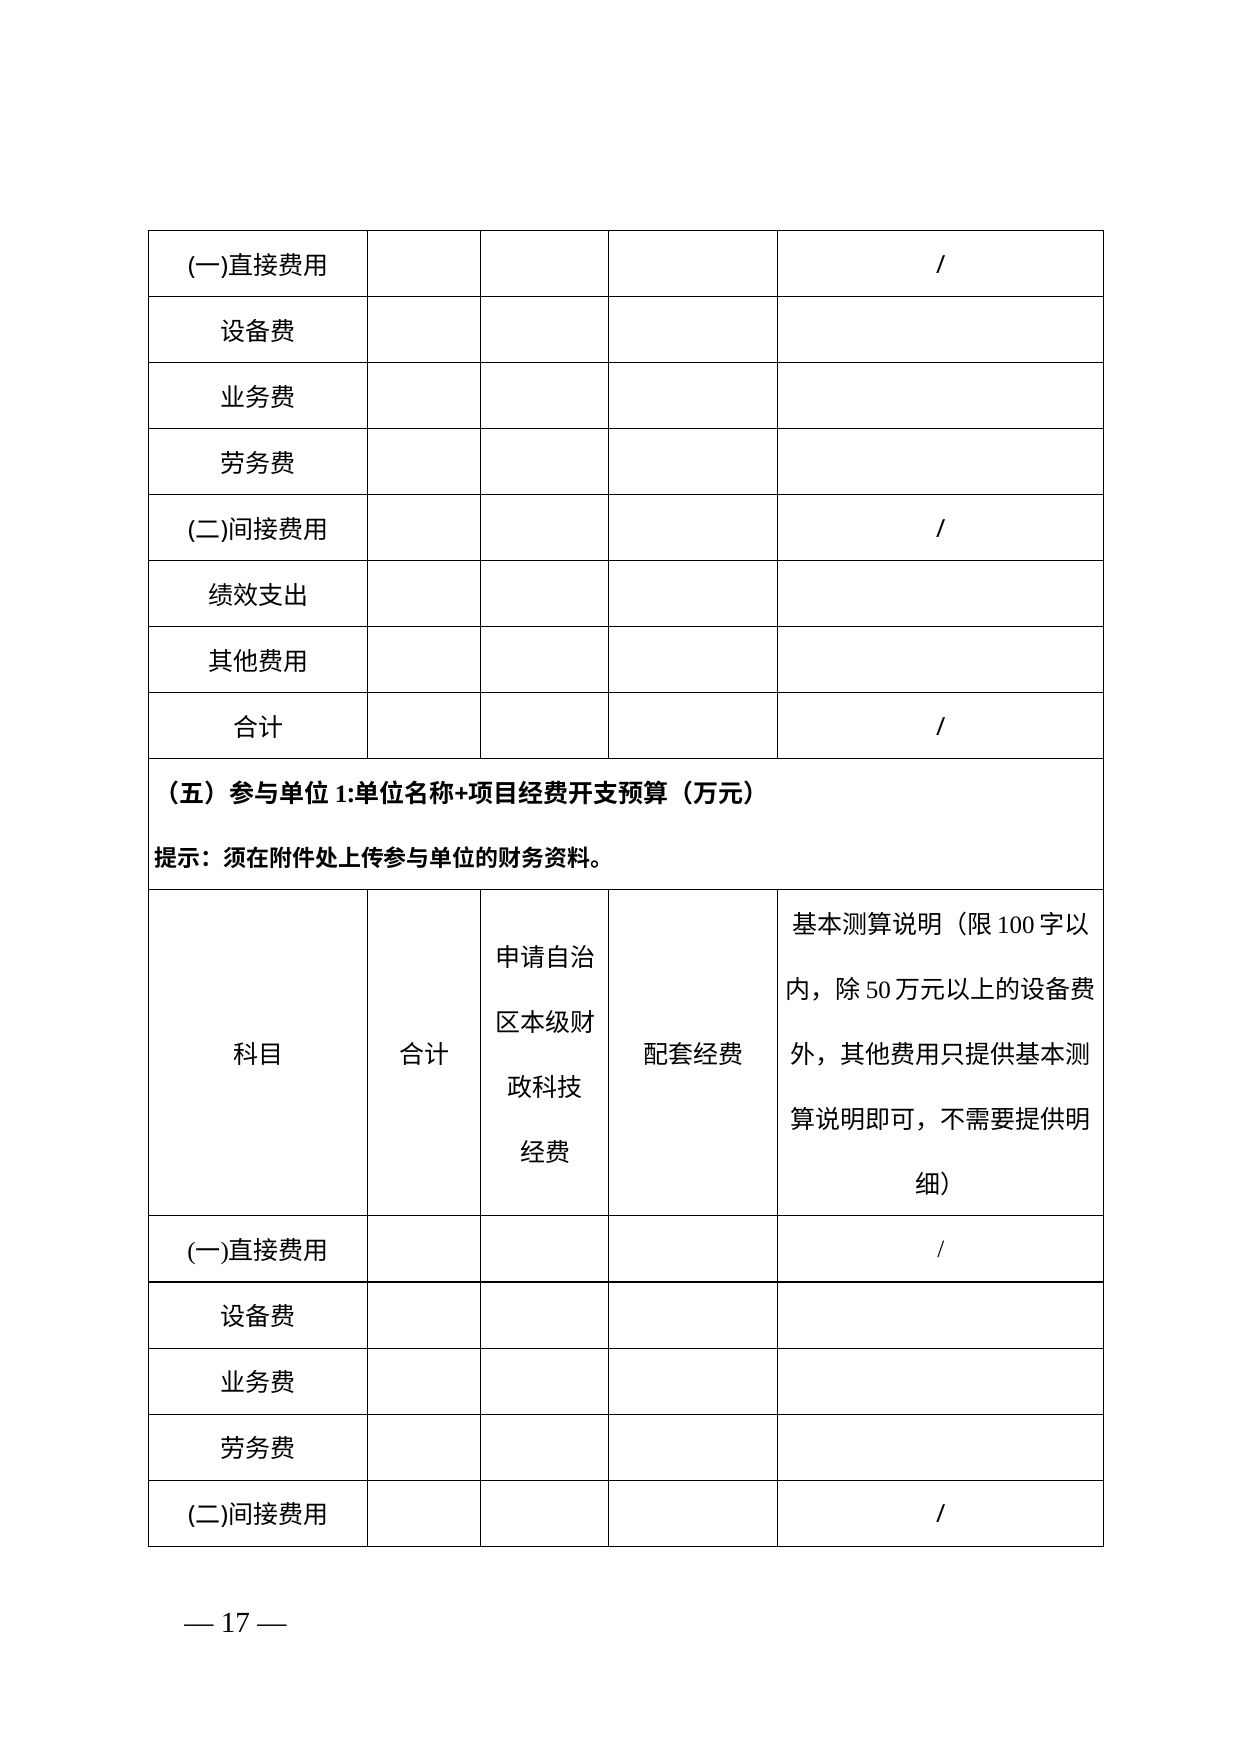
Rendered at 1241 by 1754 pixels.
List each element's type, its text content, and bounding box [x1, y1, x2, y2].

table_cell [609, 1481, 777, 1546]
table_cell [609, 693, 777, 758]
table_cell 业务费 [149, 1349, 367, 1413]
table_cell [368, 429, 480, 494]
table_cell [368, 363, 480, 428]
table_cell / [778, 231, 1103, 296]
table_cell [481, 627, 608, 692]
table_cell [368, 495, 480, 560]
table_cell [481, 1481, 608, 1546]
table_cell [609, 429, 777, 494]
table_cell (二)间接费用 [149, 495, 367, 560]
table_cell [609, 495, 777, 560]
table_cell / [778, 693, 1103, 758]
table_cell [368, 1349, 480, 1413]
table_cell [368, 693, 480, 758]
table_cell [368, 1481, 480, 1546]
table_cell （五）参与单位1:单位名称+项目经费开支预算（万元） 提示：须在附件处上传参与单位的财务资料。 [149, 759, 1103, 889]
table_cell [778, 429, 1103, 494]
table_cell [368, 627, 480, 692]
table_cell 设备费 [149, 1283, 367, 1347]
table_cell (一)直接费用 [149, 1216, 367, 1281]
table_cell 设备费 [149, 297, 367, 362]
table_cell 劳务费 [149, 1415, 367, 1479]
table_cell [481, 693, 608, 758]
table_cell [778, 1415, 1103, 1479]
table_cell [609, 1283, 777, 1347]
table_cell [778, 1349, 1103, 1413]
table_cell [609, 1216, 777, 1281]
table_cell (一)直接费用 [149, 231, 367, 296]
table_cell [609, 297, 777, 362]
table_cell [778, 1283, 1103, 1347]
table_cell 合计 [368, 890, 480, 1215]
table_cell [481, 1415, 608, 1479]
table_cell [481, 231, 608, 296]
table_cell [368, 297, 480, 362]
table_cell [609, 561, 777, 626]
table_cell [481, 429, 608, 494]
table_cell [368, 561, 480, 626]
table_cell [481, 561, 608, 626]
table_cell [368, 231, 480, 296]
table_cell [778, 627, 1103, 692]
table_cell [481, 1216, 608, 1281]
table_cell [481, 297, 608, 362]
table_cell [778, 561, 1103, 626]
table_cell [481, 363, 608, 428]
table_cell 其他费用 [149, 627, 367, 692]
table_cell 配套经费 [609, 890, 777, 1215]
table_cell [368, 1216, 480, 1281]
table_cell 基本测算说明（限100字以内，除50万元以上的设备费外，其他费用只提供基本测算说明即可，不需要提供明细） [778, 890, 1103, 1215]
table_cell [609, 231, 777, 296]
table_cell / [778, 495, 1103, 560]
table_cell [481, 1283, 608, 1347]
table_cell [609, 1349, 777, 1413]
table_cell / [778, 1216, 1103, 1281]
table_cell [481, 1349, 608, 1413]
table_cell 合计 [149, 693, 367, 758]
table_cell / [778, 1481, 1103, 1546]
table_cell 科目 [149, 890, 367, 1215]
table_cell [609, 1415, 777, 1479]
table_cell 绩效支出 [149, 561, 367, 626]
table_cell (二)间接费用 [149, 1481, 367, 1546]
table_cell [481, 495, 608, 560]
table_cell 劳务费 [149, 429, 367, 494]
table_cell [609, 627, 777, 692]
table_cell [609, 363, 777, 428]
table_cell [778, 297, 1103, 362]
table_cell [368, 1283, 480, 1347]
table_cell 申请自治区本级财政科技 经费 [481, 890, 608, 1215]
table_cell 业务费 [149, 363, 367, 428]
table_cell [368, 1415, 480, 1479]
table_cell [778, 363, 1103, 428]
